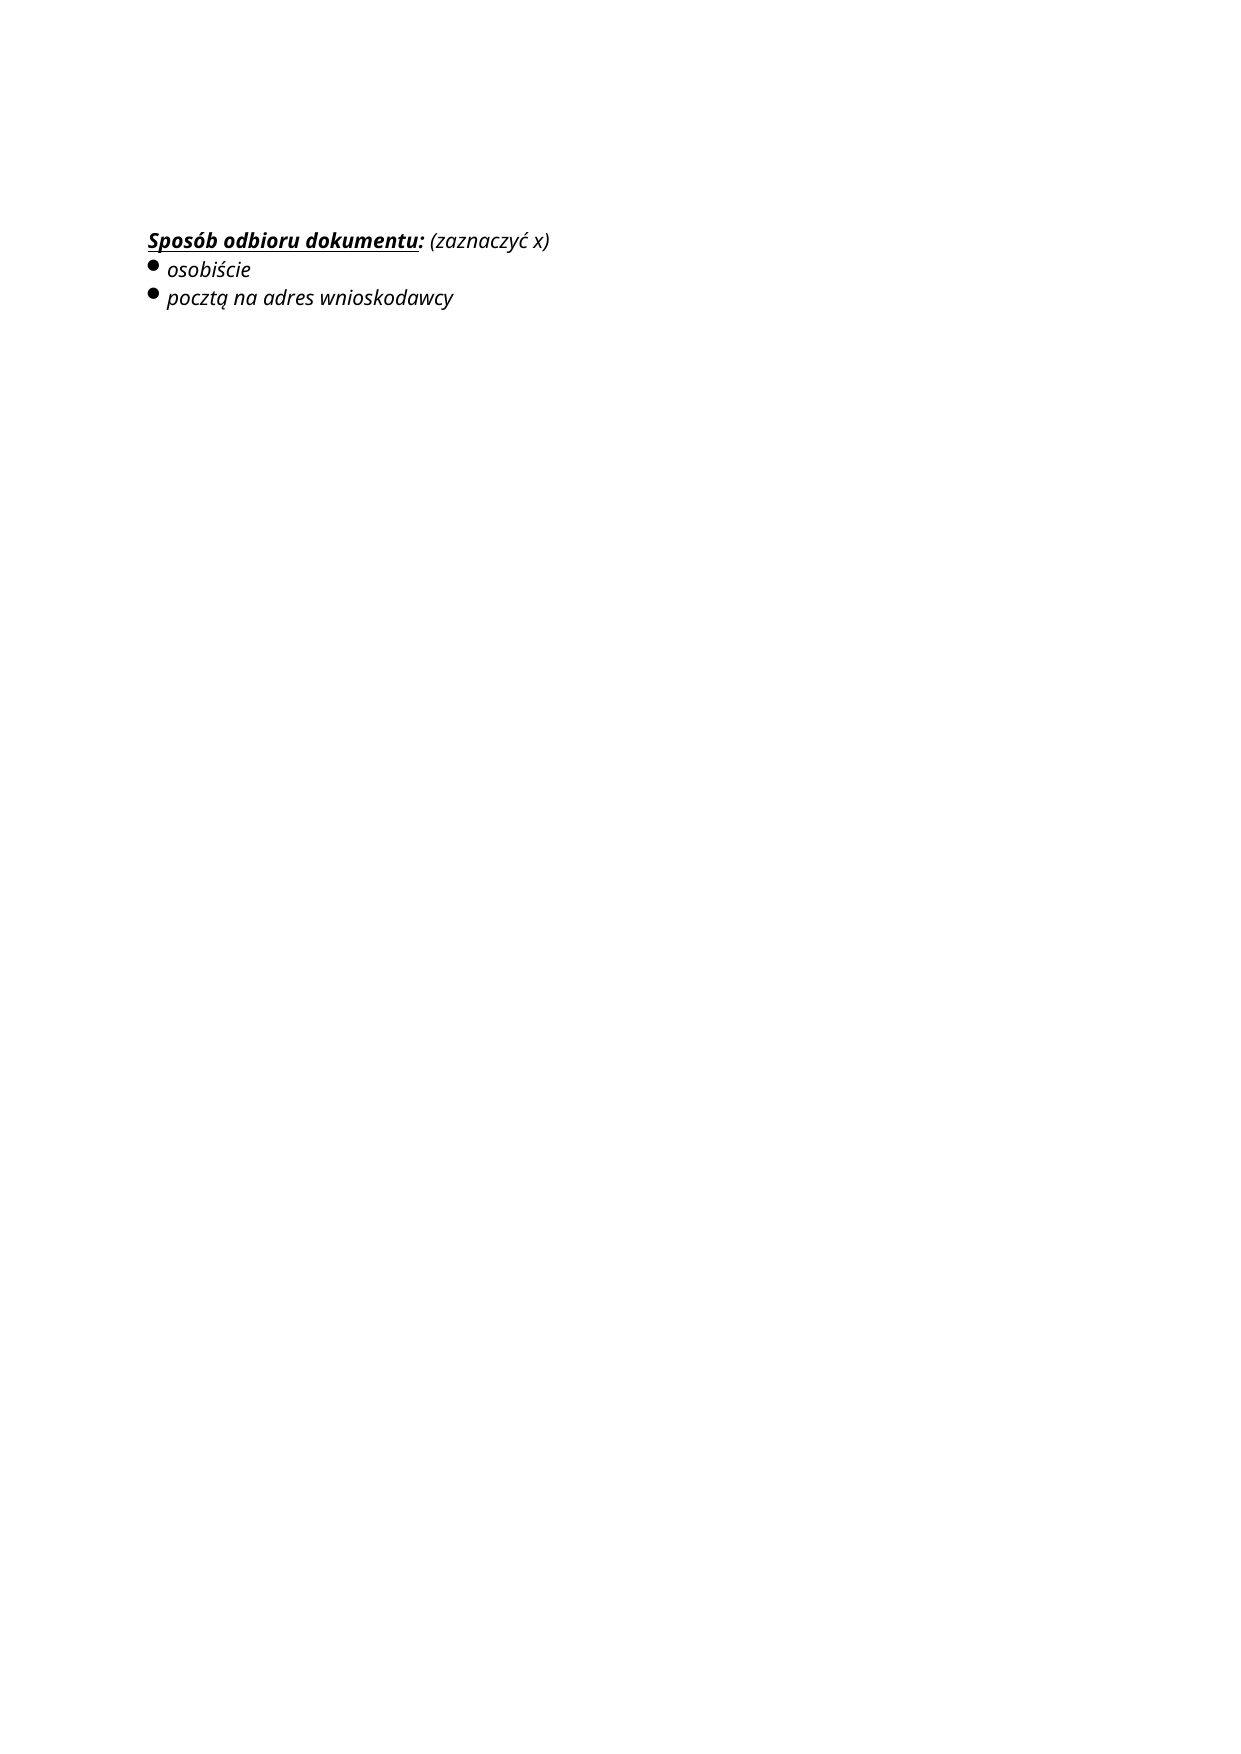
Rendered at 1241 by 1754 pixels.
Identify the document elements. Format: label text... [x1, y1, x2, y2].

text osobiście [148, 254, 1093, 283]
text Sposób odbioru dokumentu: (zaznaczyć x) [148, 227, 1093, 254]
text pocztą na adres wnioskodawcy [148, 283, 1093, 312]
